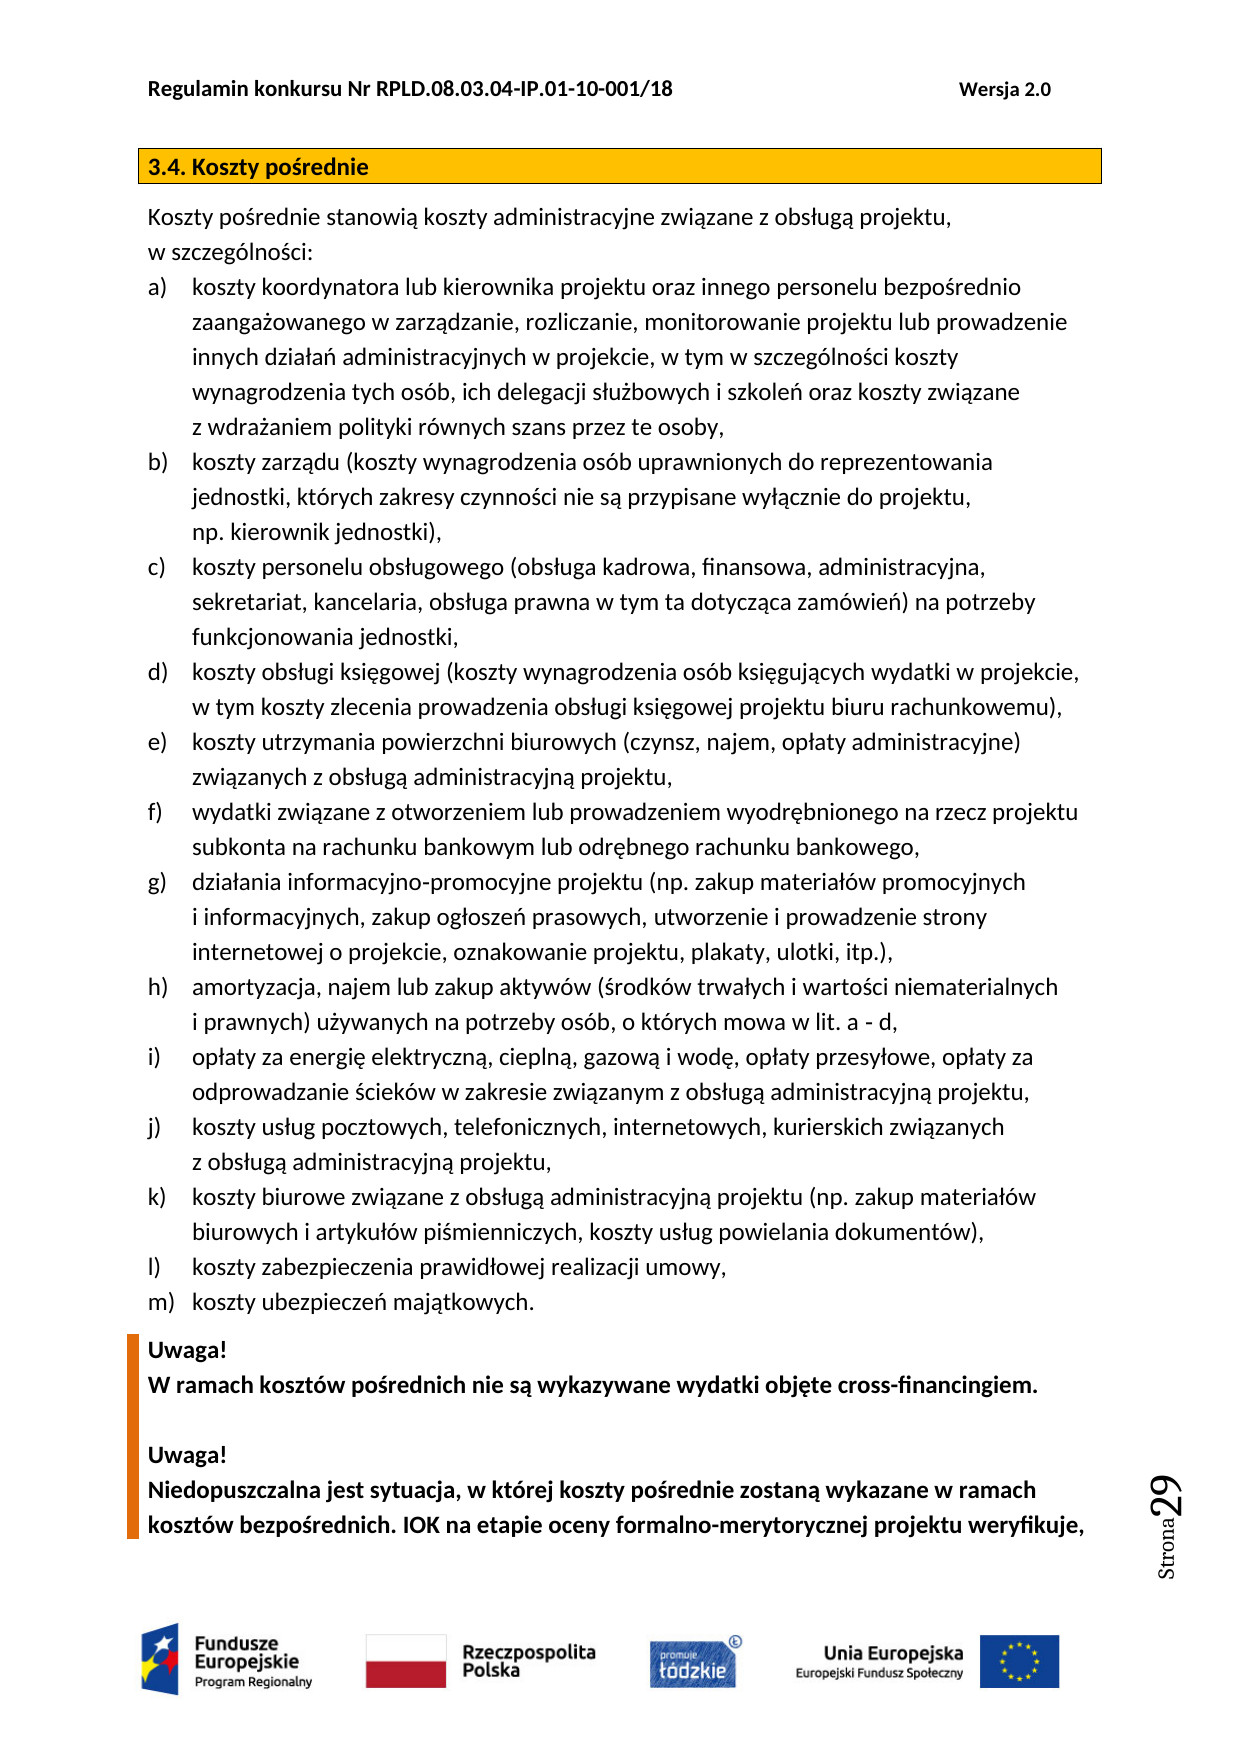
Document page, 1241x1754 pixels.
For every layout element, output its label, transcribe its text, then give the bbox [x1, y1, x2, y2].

list koszty zarządu (koszty wynagrodzenia osób uprawnionych do reprezentowania jednostki, których zakresy czynności nie są przypisane wyłącznie do projektu, np. kierownik jednostki), [148, 446, 1093, 547]
text Uwaga! [139, 1334, 1093, 1364]
list koszty koordynatora lub kierownika projektu oraz innego personelu bezpośrednio zaangażowanego w zarządzanie, rozliczanie, monitorowanie projektu lub prowadzenie innych działań administracyjnych w projekcie, w tym w szczególności koszty wynagrodzenia tych osób, ich delegacji służbowych i szkoleń oraz koszty związane z wdrażaniem polityki równych szans przez te osoby, [148, 271, 1093, 442]
list koszty personelu obsługowego (obsługa kadrowa, finansowa, administracyjna, sekretariat, kancelaria, obsługa prawna w tym ta dotycząca zamówień) na potrzeby funkcjonowania jednostki, [148, 551, 1093, 652]
list opłaty za energię elektryczną, cieplną, gazową i wodę, opłaty przesyłowe, opłaty za odprowadzanie ścieków w zakresie związanym z obsługą administracyjną projektu, [148, 1041, 1093, 1107]
list wydatki związane z otworzeniem lub prowadzeniem wyodrębnionego na rzecz projektu subkonta na rachunku bankowym lub odrębnego rachunku bankowego, [148, 796, 1093, 862]
list koszty zabezpieczenia prawidłowej realizacji umowy, [148, 1251, 1093, 1282]
list koszty obsługi księgowej (koszty wynagrodzenia osób księgujących wydatki w projekcie, w tym koszty zlecenia prowadzenia obsługi księgowej projektu biuru rachunkowemu), [148, 656, 1093, 722]
text W ramach kosztów pośrednich nie są wykazywane wydatki objęte cross-financingiem. [139, 1369, 1093, 1399]
picture [53, 1561, 1105, 1751]
list koszty usług pocztowych, telefonicznych, internetowych, kurierskich związanych z obsługą administracyjną projektu, [148, 1111, 1093, 1177]
list koszty ubezpieczeń majątkowych. [148, 1286, 1093, 1317]
list Koszty pośrednie [139, 149, 1101, 183]
list działania informacyjno‐promocyjne projektu (np. zakup materiałów promocyjnych i informacyjnych, zakup ogłoszeń prasowych, utworzenie i prowadzenie strony internetowej o projekcie, oznakowanie projektu, plakaty, ulotki, itp.), [148, 866, 1093, 967]
text Uwaga! [139, 1439, 1093, 1469]
list koszty utrzymania powierzchni biurowych (czynsz, najem, opłaty administracyjne) związanych z obsługą administracyjną projektu, [148, 726, 1093, 792]
list koszty biurowe związane z obsługą administracyjną projektu (np. zakup materiałów biurowych i artykułów piśmienniczych, koszty usług powielania dokumentów), [148, 1181, 1093, 1247]
list amortyzacja, najem lub zakup aktywów (środków trwałych i wartości niematerialnych i prawnych) używanych na potrzeby osób, o których mowa w lit. a ‐ d, [148, 971, 1093, 1037]
text Koszty pośrednie stanowią koszty administracyjne związane z obsługą projektu, w szczególności: [148, 201, 1093, 267]
